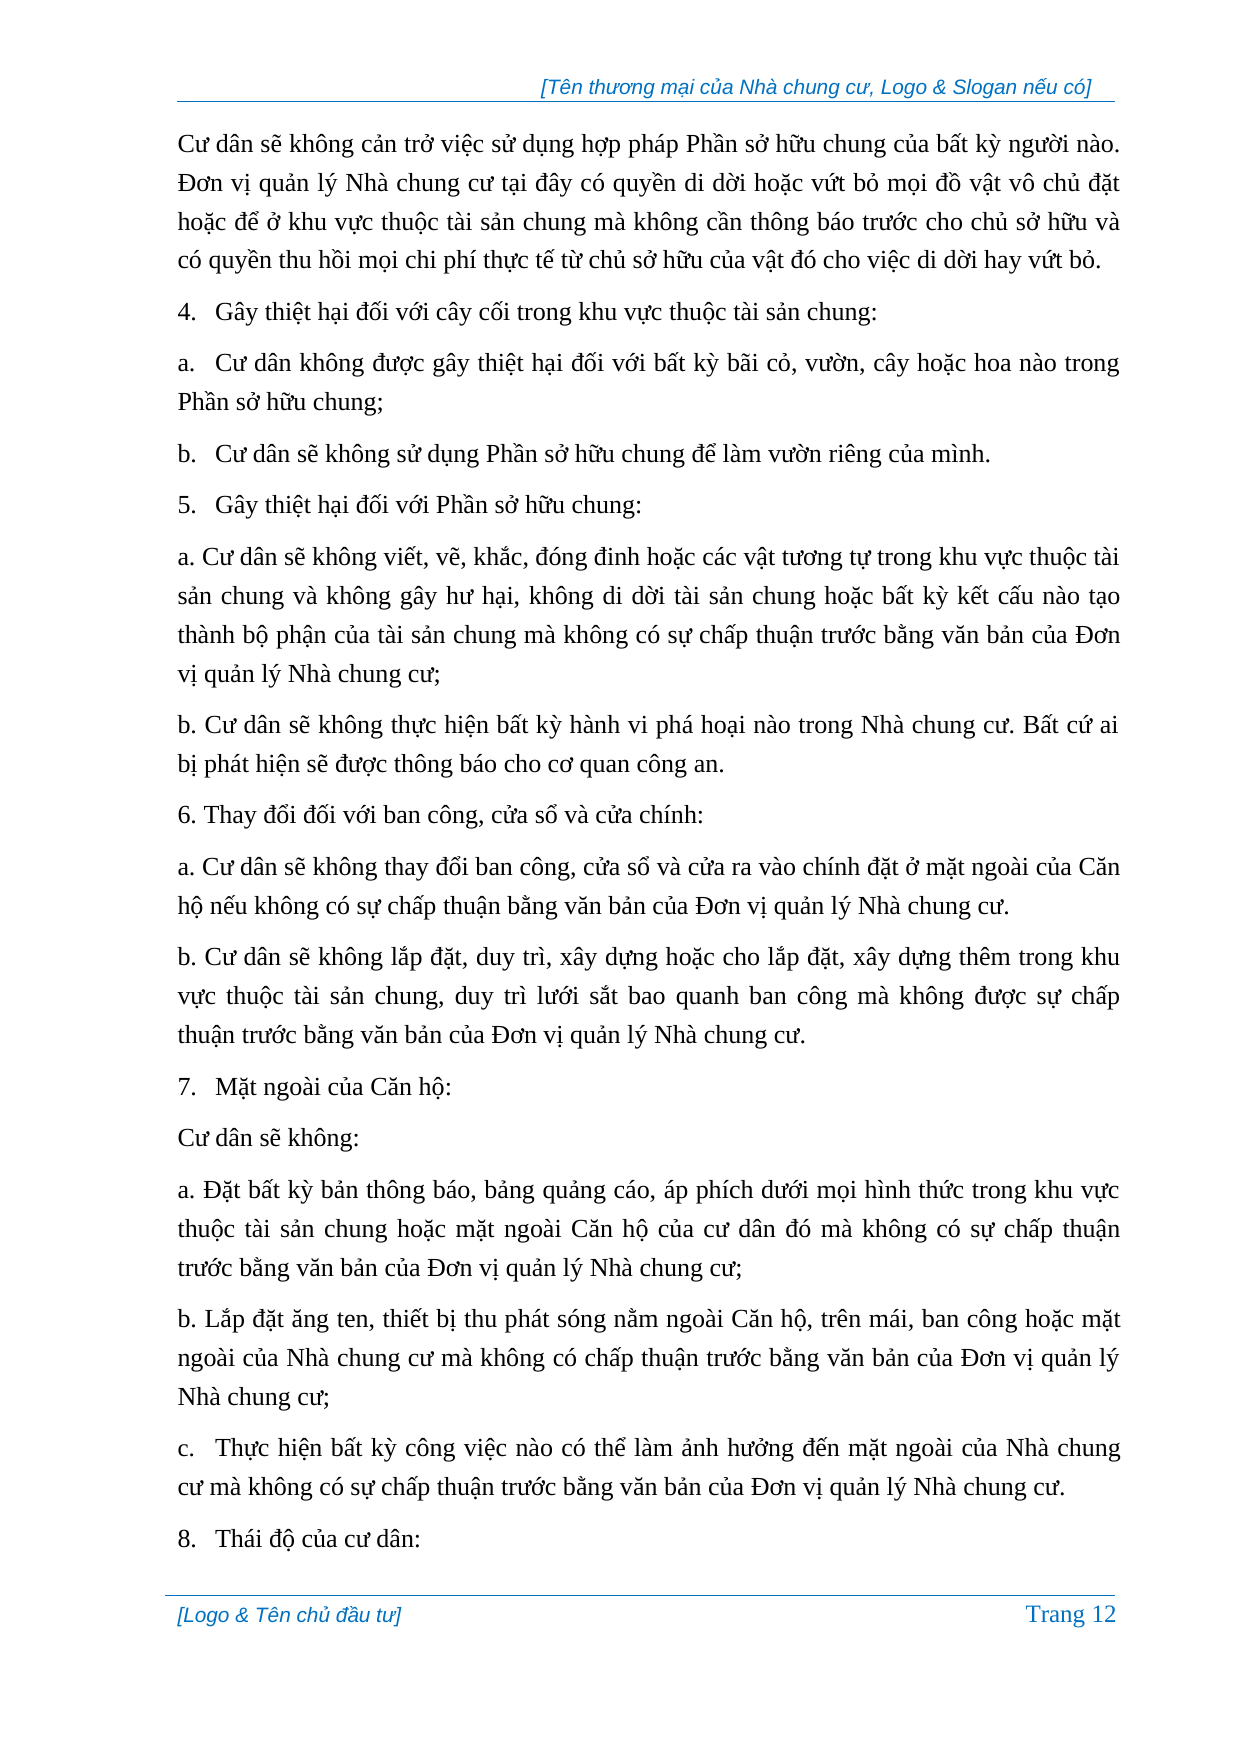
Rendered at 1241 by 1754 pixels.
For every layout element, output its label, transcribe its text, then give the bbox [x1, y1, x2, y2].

text a. Cư dân sẽ không thay đổi ban công, cửa sổ và cửa ra vào chính đặt ở mặt ngoài của Căn hộ nếu không có sự chấp thuận bằng văn bản của Đơn vị quản lý Nhà chung cư. [177, 851, 1122, 920]
text a. Cư dân sẽ không viết, vẽ, khắc, đóng đinh hoặc các vật tương tự trong khu vực thuộc tài sản chung và không gây hư hại, không di dời tài sản chung hoặc bất kỳ kết cấu nào tạo thành bộ phận của tài sản chung mà không có sự chấp thuận trước bằng văn bản của Đơn vị quản lý Nhà chung cư; [177, 541, 1122, 688]
text b. Lắp đặt ăng ten, thiết bị thu phát sóng nằm ngoài Căn hộ, trên mái, ban công hoặc mặt ngoài của Nhà chung cư mà không có chấp thuận trước bằng văn bản của Đơn vị quản lý Nhà chung cư; [177, 1303, 1122, 1411]
text b. Cư dân sẽ không lắp đặt, duy trì, xây dựng hoặc cho lắp đặt, xây dựng thêm trong khu vực thuộc tài sản chung, duy trì lưới sắt bao quanh ban công mà không được sự chấp thuận trước bằng văn bản của Đơn vị quản lý Nhà chung cư. [177, 941, 1122, 1049]
text 6. Thay đổi đối với ban công, cửa sổ và cửa chính: [177, 799, 1122, 829]
text 8. Thái độ của cư dân: [177, 1523, 1122, 1553]
text b. Cư dân sẽ không thực hiện bất kỳ hành vi phá hoại nào trong Nhà chung cư. Bất cứ ai bị phát hiện sẽ được thông báo cho cơ quan công an. [177, 709, 1122, 778]
text a. Đặt bất kỳ bản thông báo, bảng quảng cáo, áp phích dưới mọi hình thức trong khu vực thuộc tài sản chung hoặc mặt ngoài Căn hộ của cư dân đó mà không có sự chấp thuận trước bằng văn bản của Đơn vị quản lý Nhà chung cư; [177, 1174, 1122, 1282]
list Cư dân không được gây thiệt hại đối với bất kỳ bãi cỏ, vườn, cây hoặc hoa nào trong Phần sở hữu chung; [177, 347, 1122, 416]
text 7. Mặt ngoài của Căn hộ: [177, 1071, 1122, 1101]
list Cư dân sẽ không sử dụng Phần sở hữu chung để làm vườn riêng của mình. [177, 438, 1122, 468]
text Cư dân sẽ không: [177, 1122, 1122, 1152]
text Cư dân sẽ không cản trở việc sử dụng hợp pháp Phần sở hữu chung của bất kỳ người nào. Đơn vị quản lý Nhà chung cư tại đây có quyền di dời hoặc vứt bỏ mọi đồ vật vô chủ đặt hoặc để ở khu vực thuộc tài sản chung mà không cần thông báo trước cho chủ sở hữu và có quyền thu hồi mọi chi phí thực tế từ chủ sở hữu của vật đó cho việc di dời hay vứt bỏ. [177, 128, 1122, 274]
text 5. Gây thiệt hại đối với Phần sở hữu chung: [177, 489, 1122, 519]
text 4. Gây thiệt hại đối với cây cối trong khu vực thuộc tài sản chung: [177, 296, 1122, 326]
list Thực hiện bất kỳ công việc nào có thể làm ảnh hưởng đến mặt ngoài của Nhà chung cư mà không có sự chấp thuận trước bằng văn bản của Đơn vị quản lý Nhà chung cư. [177, 1432, 1122, 1501]
